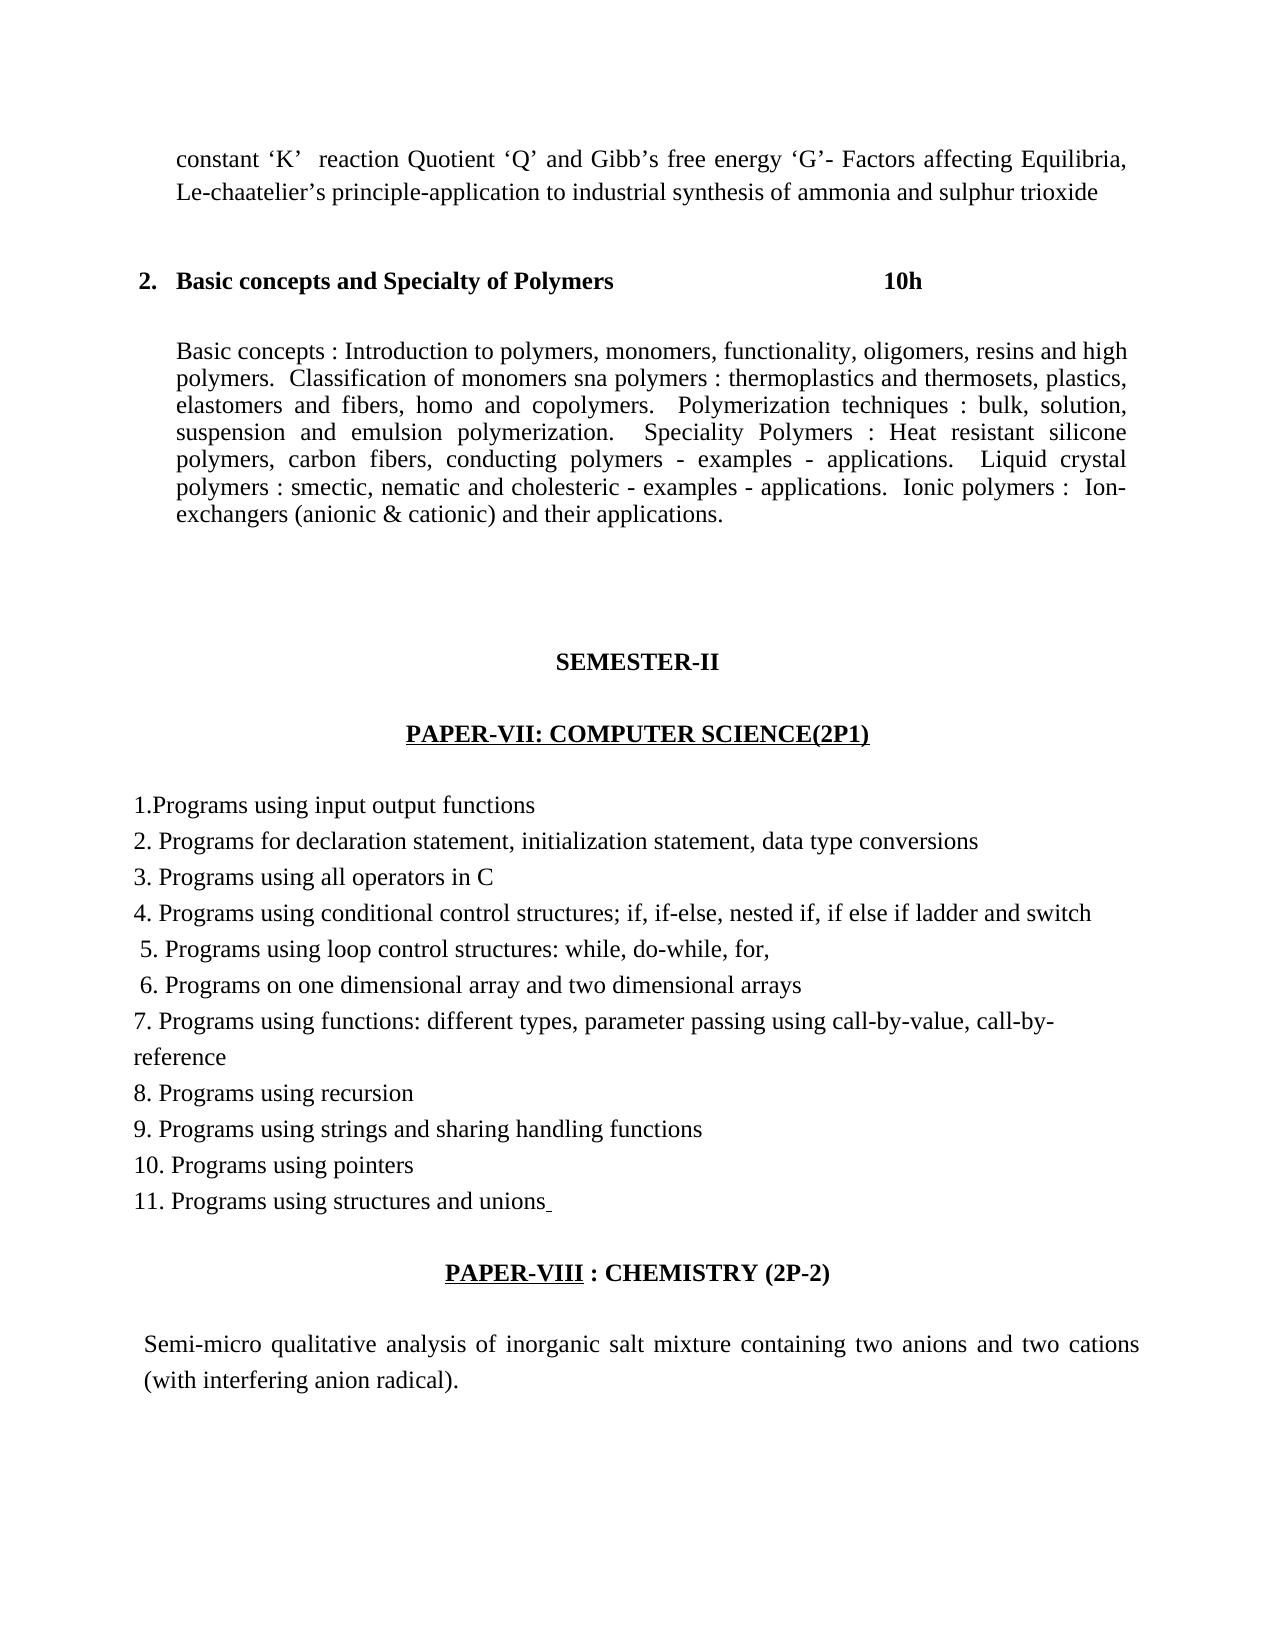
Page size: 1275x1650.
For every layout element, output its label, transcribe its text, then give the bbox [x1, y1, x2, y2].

text SEMESTER-II [133, 647, 1142, 676]
text PAPER-VII: COMPUTER SCIENCE(2P1) [133, 719, 1142, 747]
text 6. Programs on one dimensional array and two dimensional arrays [133, 970, 1142, 999]
text 8. Programs using recursion [133, 1078, 1142, 1107]
text 5. Programs using loop control structures: while, do-while, for, [133, 934, 1142, 963]
list Basic concepts and Specialty of Polymers 10h [138, 266, 1142, 295]
text 11. Programs using structures and unions [133, 1186, 1142, 1214]
text Semi-micro qualitative analysis of inorganic salt mixture containing two anions and two cations (with interfering anion radical). [144, 1329, 1142, 1394]
text 4. Programs using conditional control structures; if, if-else, nested if, if else if ladder and switch [133, 898, 1142, 927]
text PAPER-VIII : CHEMISTRY (2P-2) [133, 1258, 1142, 1286]
text 10. Programs using pointers [133, 1150, 1142, 1179]
text 1.Programs using input output functions [133, 791, 1142, 819]
text 3. Programs using all operators in C [133, 862, 1142, 891]
text 2. Programs for declaration statement, initialization statement, data type conversions [133, 826, 1142, 855]
text 7. Programs using functions: different types, parameter passing using call-by-value, call-by-reference [133, 1006, 1142, 1071]
list Basic concepts : Introduction to polymers, monomers, functionality, oligomers, resins and high polymers. Classification of monomers sna polymers : thermoplastics and thermosets, plastics, elastomers and fibers, homo and copolymers. Polymerization techniques : bulk, solution, suspension and emulsion polymerization. Speciality Polymers : Heat resistant silicone polymers, carbon fibers, conducting polymers - examples - applications. Liquid crystal polymers : smectic, nematic and cholesteric - examples - applications. Ionic polymers : Ion-exchangers (anionic & cationic) and their applications. [176, 338, 1128, 527]
text 9. Programs using strings and sharing handling functions [133, 1114, 1142, 1143]
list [176, 144, 1128, 206]
